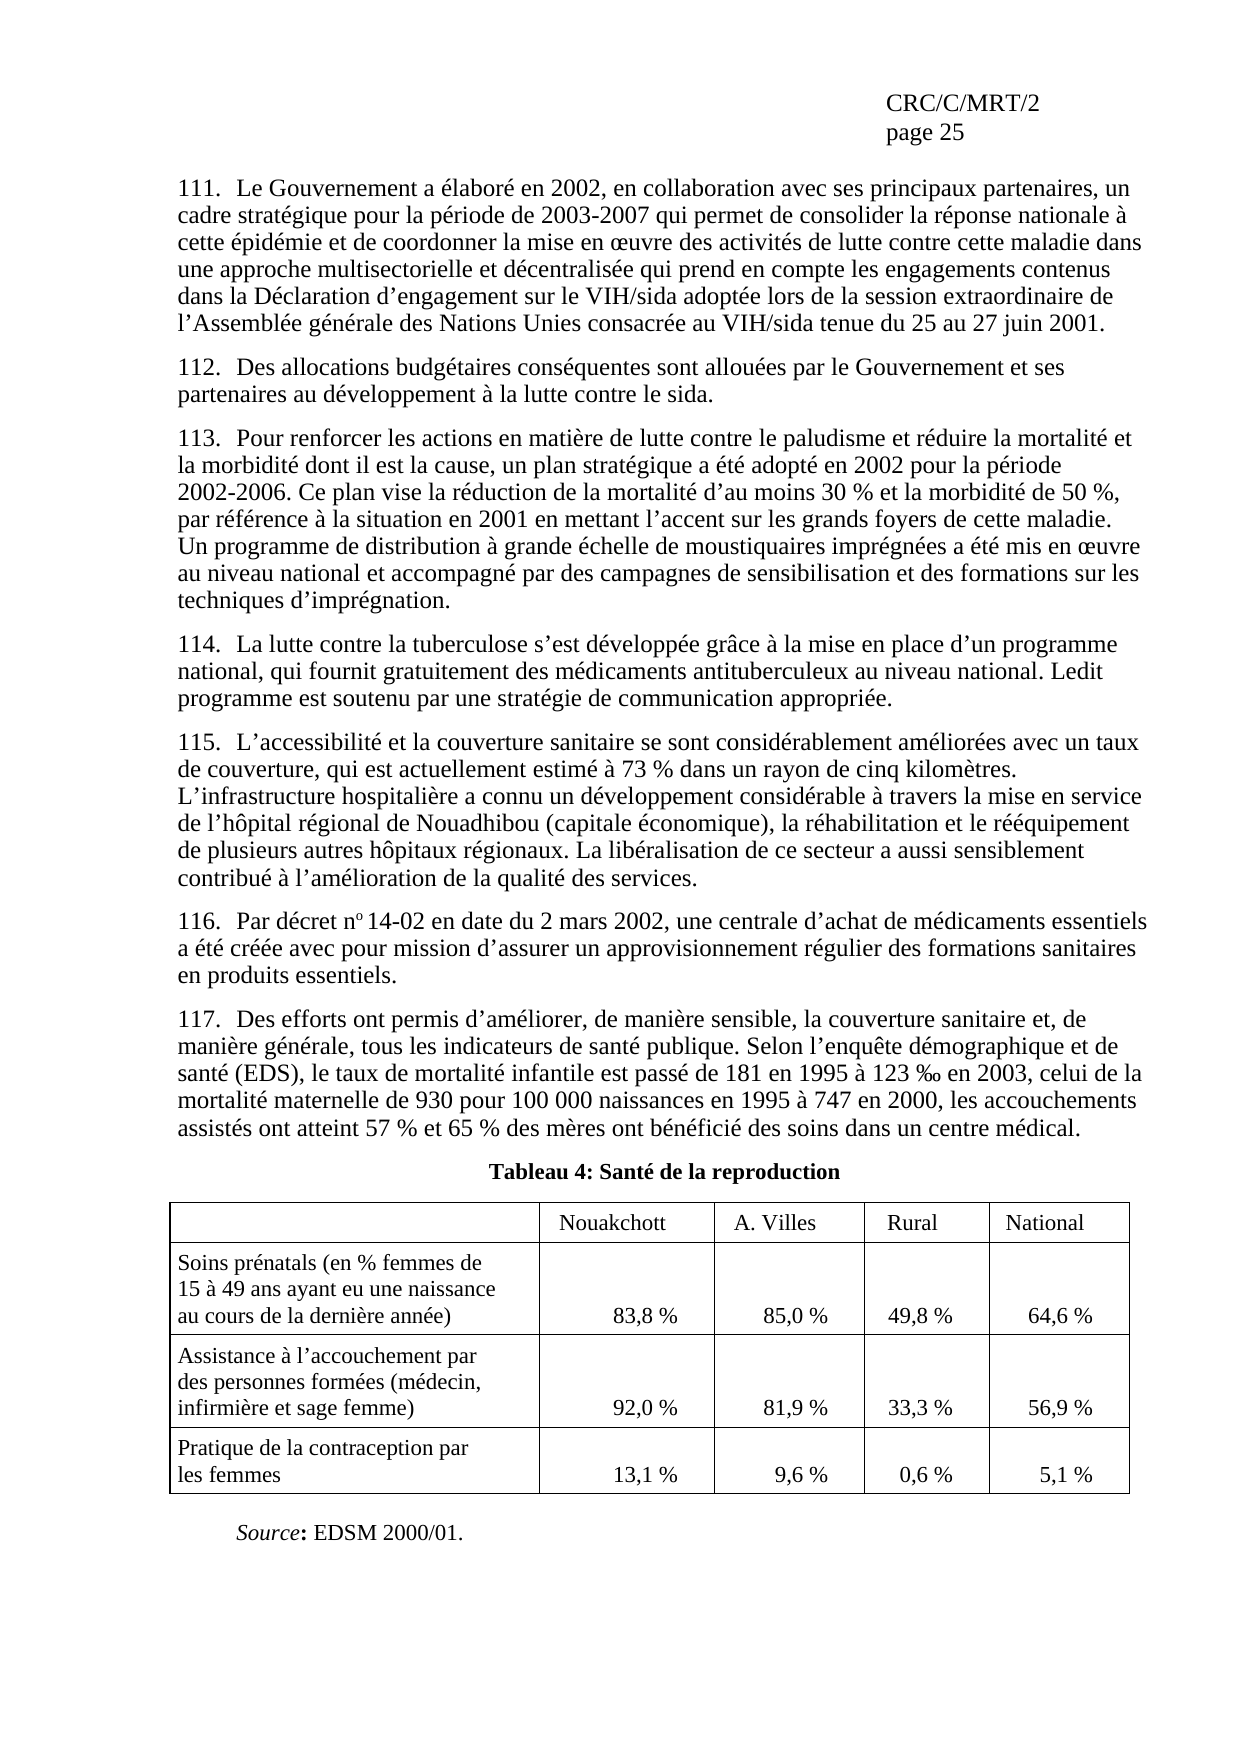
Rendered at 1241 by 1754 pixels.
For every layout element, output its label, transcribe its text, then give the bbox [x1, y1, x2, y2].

text 112. Des allocations budgétaires conséquentes sont allouées par le Gouvernement et ses partenaires au développement à la lutte contre le sida. [177, 354, 1152, 408]
table_cell 5,1 % [990, 1428, 1129, 1493]
text 117. Des efforts ont permis d’améliorer, de manière sensible, la couverture sanitaire et, de manière générale, tous les indicateurs de santé publique. Selon l’enquête démographique et de santé (EDS), le taux de mortalité infantile est passé de 181 en 1995 à 123 ‰ en 2003, celui de la mortalité maternelle de 930 pour 100 000 naissances en 1995 à 747 en 2000, les accouchements assistés ont atteint 57 % et 65 % des mères ont bénéficié des soins dans un centre médical. [177, 1006, 1152, 1141]
table_cell 64,6 % [990, 1243, 1129, 1334]
text Tableau 4: Santé de la reproduction [177, 1158, 1152, 1185]
table_header National [990, 1203, 1129, 1242]
table_cell 13,1 % [540, 1428, 714, 1493]
table_cell 92,0 % [540, 1335, 714, 1427]
table_cell 81,9 % [715, 1335, 864, 1427]
table_cell Pratique de la contraception par les femmes [171, 1428, 539, 1493]
table_cell 56,9 % [990, 1335, 1129, 1427]
table_cell 9,6 % [715, 1428, 864, 1493]
text 116. Par décret no 14-02 en date du 2 mars 2002, une centrale d’achat de médicaments essentiels a été créée avec pour mission d’assurer un approvisionnement régulier des formations sanitaires en produits essentiels. [177, 908, 1152, 989]
text 115. L’accessibilité et la couverture sanitaire se sont considérablement améliorées avec un taux de couverture, qui est actuellement estimé à 73 % dans un rayon de cinq kilomètres. L’infrastructure hospitalière a connu un développement considérable à travers la mise en service de l’hôpital régional de Nouadhibou (capitale économique), la réhabilitation et le rééquipement de plusieurs autres hôpitaux régionaux. La libéralisation de ce secteur a aussi sensiblement contribué à l’amélioration de la qualité des services. [177, 729, 1152, 891]
text 114. La lutte contre la tuberculose s’est développée grâce à la mise en place d’un programme national, qui fournit gratuitement des médicaments antituberculeux au niveau national. Ledit programme est soutenu par une stratégie de communication appropriée. [177, 631, 1152, 712]
table_cell 33,3 % [865, 1335, 989, 1427]
text 111. Le Gouvernement a élaboré en 2002, en collaboration avec ses principaux partenaires, un cadre stratégique pour la période de 2003-2007 qui permet de consolider la réponse nationale à cette épidémie et de coordonner la mise en œuvre des activités de lutte contre cette maladie dans une approche multisectorielle et décentralisée qui prend en compte les engagements contenus dans la Déclaration d’engagement sur le VIH/sida adoptée lors de la session extraordinaire de l’Assemblée générale des Nations Unies consacrée au VIH/sida tenue du 25 au 27 juin 2001. [177, 175, 1152, 337]
table_header A. Villes [715, 1203, 864, 1242]
table_cell 83,8 % [540, 1243, 714, 1334]
text Source: EDSM 2000/01. [177, 1519, 1152, 1546]
table_cell 49,8 % [865, 1243, 989, 1334]
text 113. Pour renforcer les actions en matière de lutte contre le paludisme et réduire la mortalité et la morbidité dont il est la cause, un plan stratégique a été adopté en 2002 pour la période 2002-2006. Ce plan vise la réduction de la mortalité d’au moins 30 % et la morbidité de 50 %, par référence à la situation en 2001 en mettant l’accent sur les grands foyers de cette maladie. Un programme de distribution à grande échelle de moustiquaires imprégnées a été mis en œuvre au niveau national et accompagné par des campagnes de sensibilisation et des formations sur les techniques d’imprégnation. [177, 425, 1152, 614]
table_cell 0,6 % [865, 1428, 989, 1493]
table_cell Soins prénatals (en % femmes de 15 à 49 ans ayant eu une naissance au cours de la dernière année) [171, 1243, 539, 1334]
table_header Rural [865, 1203, 989, 1242]
table_cell 85,0 % [715, 1243, 864, 1334]
table_cell Assistance à l’accouchement par des personnes formées (médecin, infirmière et sage femme) [171, 1335, 539, 1427]
table_header [171, 1203, 539, 1242]
table_header Nouakchott [540, 1203, 714, 1242]
